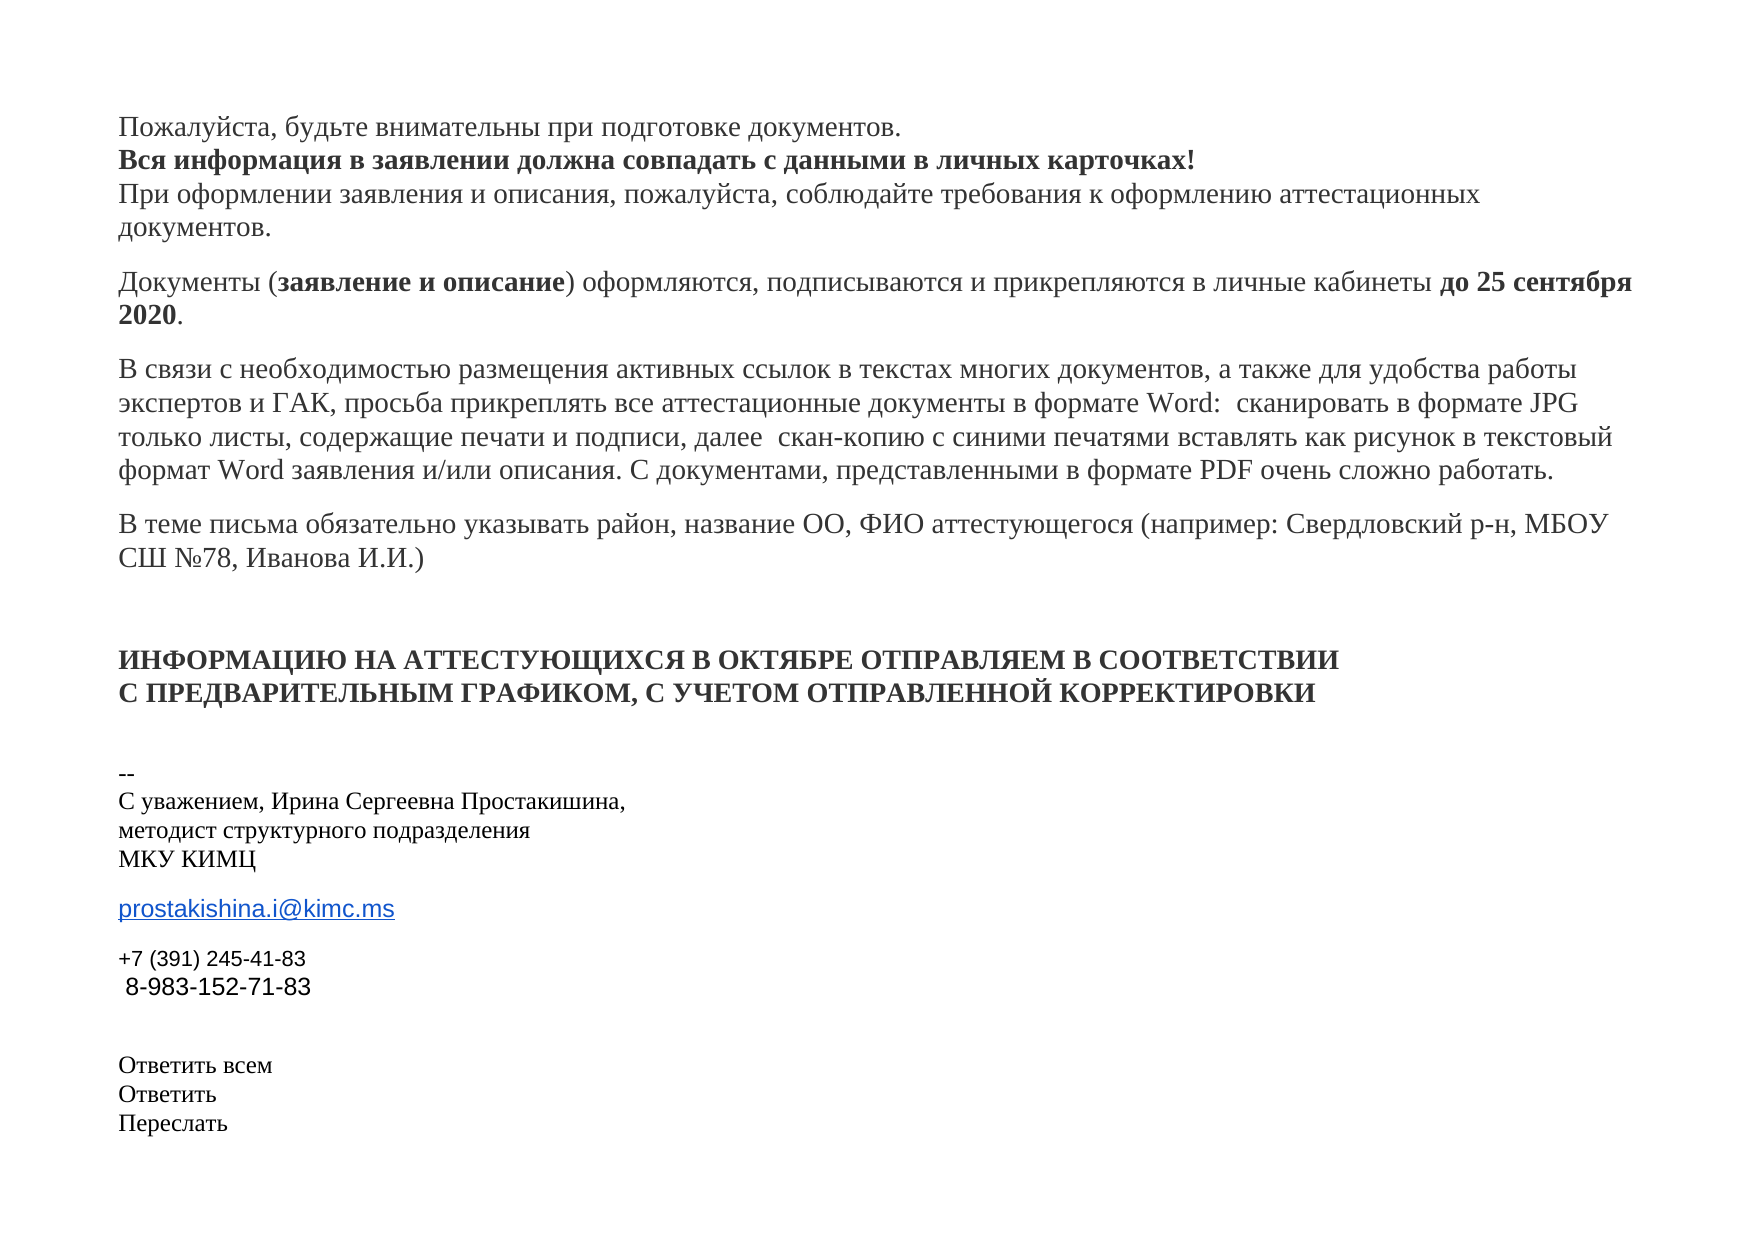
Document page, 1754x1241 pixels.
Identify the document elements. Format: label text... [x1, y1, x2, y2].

text Ответить всем [118, 1050, 1636, 1079]
text В теме письма обязательно указывать район, название ОО, ФИО аттестующегося (например: Свердловский р-н, МБОУ СШ №78, Иванова И.И.) [118, 507, 1636, 574]
text Пожалуйста, будьте внимательны при подготовке документов. Вся информация в заявлении должна совпадать с данными в личных карточках! При оформлении заявления и описания, пожалуйста, соблюдайте требования к оформлению аттестационных документов. [118, 109, 1636, 243]
text Ответить [118, 1079, 1636, 1108]
text В связи с необходимостью размещения активных ссылок в текстах многих документов, а также для удобства работы экспертов и ГАК, просьба прикреплять все аттестационные документы в формате Word: сканировать в формате JPG только листы, содержащие печати и подписи, далее скан-копию с синими печатями вставлять как рисунок в текстовый формат Word заявления и/или описания. С документами, представленными в формате PDF очень сложно работать. [118, 352, 1636, 486]
text prostakishina.i@kimc.ms [118, 893, 1636, 922]
text С уважением, Ирина Сергеевна Простакишина, методист структурного подразделения МКУ КИМЦ [118, 786, 1636, 873]
text Документы (заявление и описание) оформляются, подписываются и прикрепляются в личные кабинеты до 25 сентября 2020. [118, 264, 1636, 331]
text Переслать [118, 1108, 1636, 1136]
text +7 (391) 245-41-83 8-983-152-71-83 [118, 943, 1636, 1001]
text ИНФОРМАЦИЮ НА АТТЕСТУЮЩИХСЯ В ОКТЯБРЕ ОТПРАВЛЯЕМ В СООТВЕТСТВИИ С ПРЕДВАРИТЕЛЬНЫМ ГРАФИКОМ, С УЧЕТОМ ОТПРАВЛЕННОЙ КОРРЕКТИРОВКИ [118, 643, 1636, 708]
text -- [118, 758, 1636, 786]
